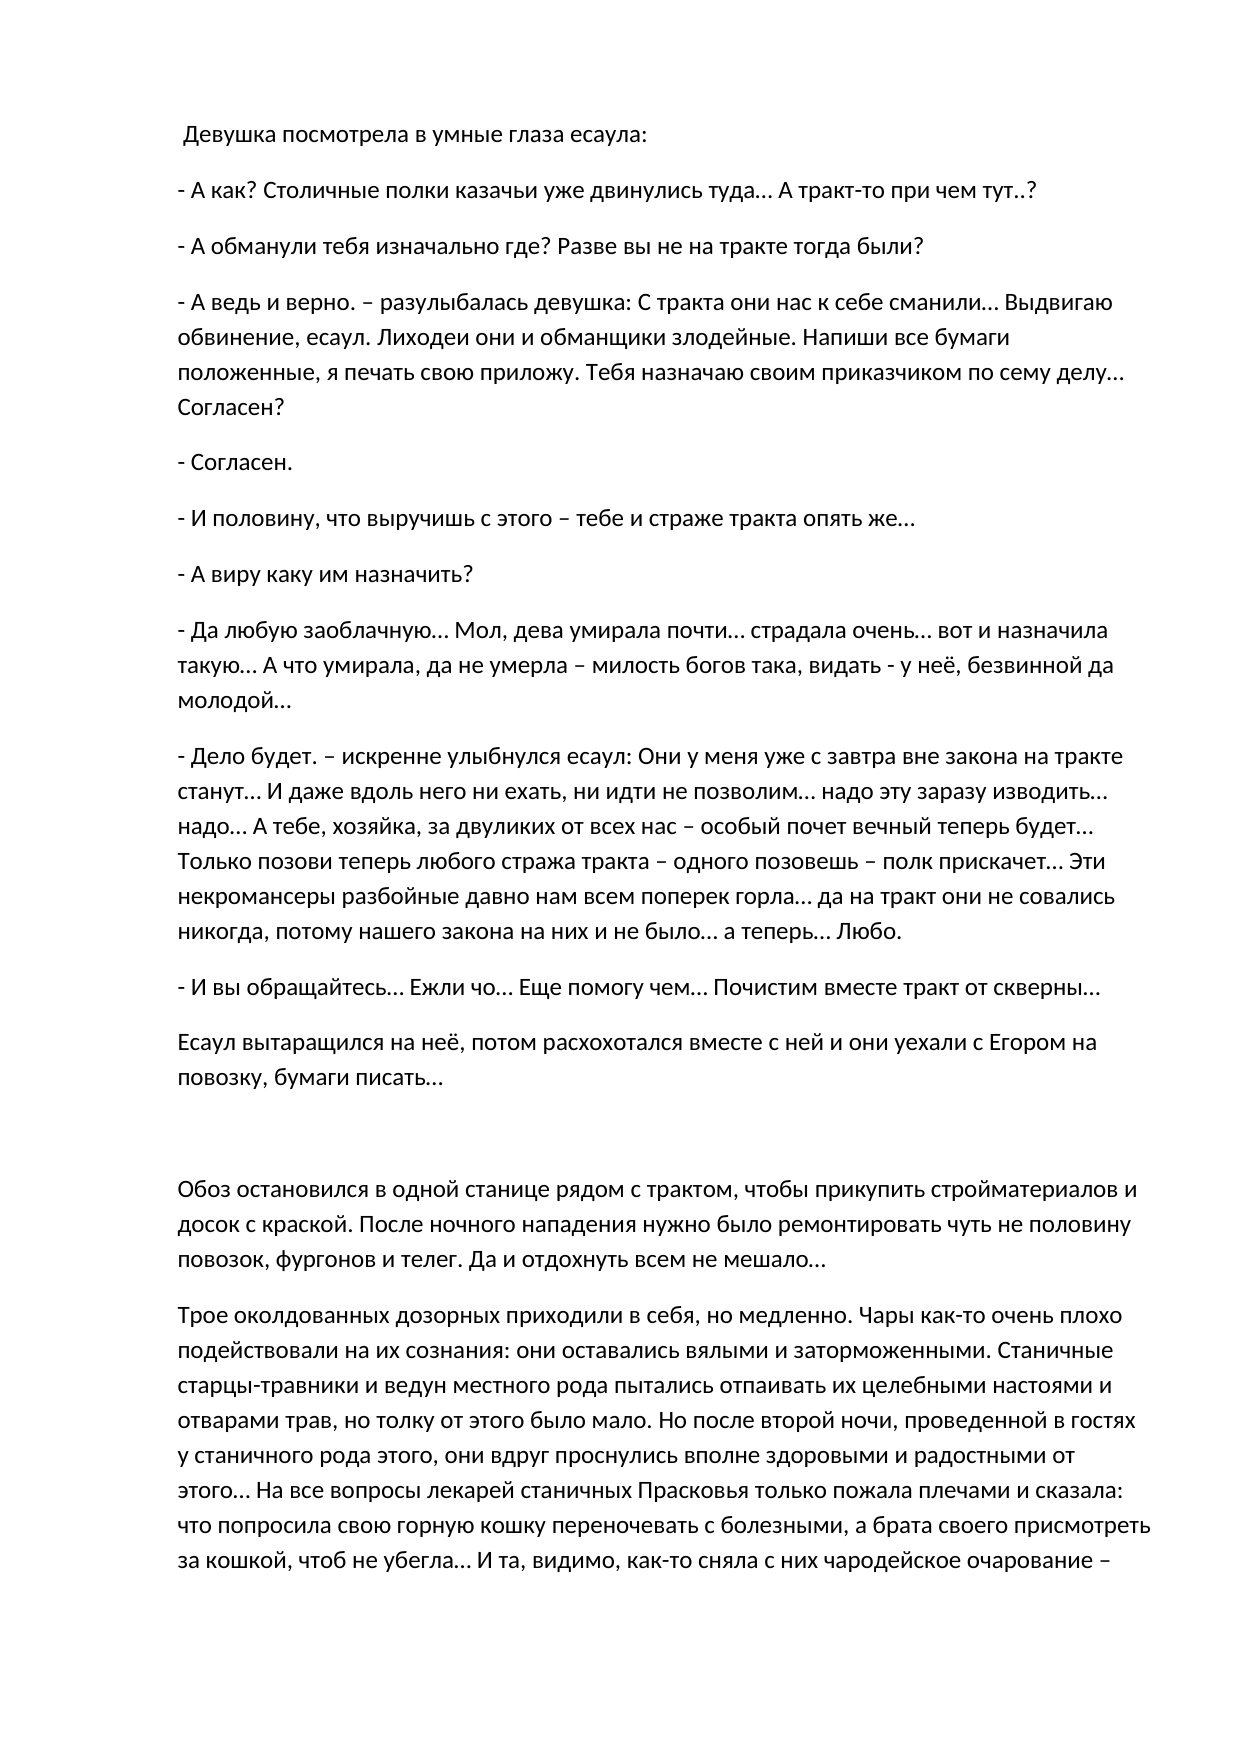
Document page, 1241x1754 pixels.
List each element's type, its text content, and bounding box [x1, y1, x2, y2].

text - Дело будет. – искренне улыбнулся есаул: Они у меня уже с завтра вне закона на тракте станут… И даже вдоль него ни ехать, ни идти не позволим… надо эту заразу изводить… надо… А тебе, хозяйка, за двуликих от всех нас – особый почет вечный теперь будет… Только позови теперь любого стража тракта – одного позовешь – полк прискачет… Эти некромансеры разбойные давно нам всем поперек горла… да на тракт они не совались никогда, потому нашего закона на них и не было… а теперь… Любо. [177, 740, 1152, 945]
text - Согласен. [177, 446, 1152, 477]
text Девушка посмотрела в умные глаза есаула: [177, 118, 1152, 149]
text - Да любую заоблачную… Мол, дева умирала почти… страдала очень… вот и назначила такую… А что умирала, да не умерла – милость богов така, видать - у неё, безвинной да молодой… [177, 614, 1152, 714]
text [177, 1299, 1152, 1574]
text Есаул вытаращился на неё, потом расхохотался вместе с ней и они уехали с Егором на повозку, бумаги писать… [177, 1026, 1152, 1092]
text - А обманули тебя изначально где? Разве вы не на тракте тогда были? [177, 230, 1152, 260]
text Обоз остановился в одной станице рядом с трактом, чтобы прикупить стройматериалов и досок с краской. После ночного нападения нужно было ремонтировать чуть не половину повозок, фургонов и телег. Да и отдохнуть всем не мешало… [177, 1173, 1152, 1274]
text - И вы обращайтесь… Ежли чо… Еще помогу чем… Почистим вместе тракт от скверны… [177, 971, 1152, 1001]
text - А как? Столичные полки казачьи уже двинулись туда… А тракт-то при чем тут..? [177, 174, 1152, 204]
text - А виру каку им назначить? [177, 558, 1152, 589]
text - И половину, что выручишь с этого – тебе и страже тракта опять же… [177, 502, 1152, 533]
text - А ведь и верно. – разулыбалась девушка: С тракта они нас к себе сманили… Выдвигаю обвинение, есаул. Лиходеи они и обманщики злодейные. Напиши все бумаги положенные, я печать свою приложу. Тебя назначаю своим приказчиком по сему делу… Согласен? [177, 286, 1152, 421]
